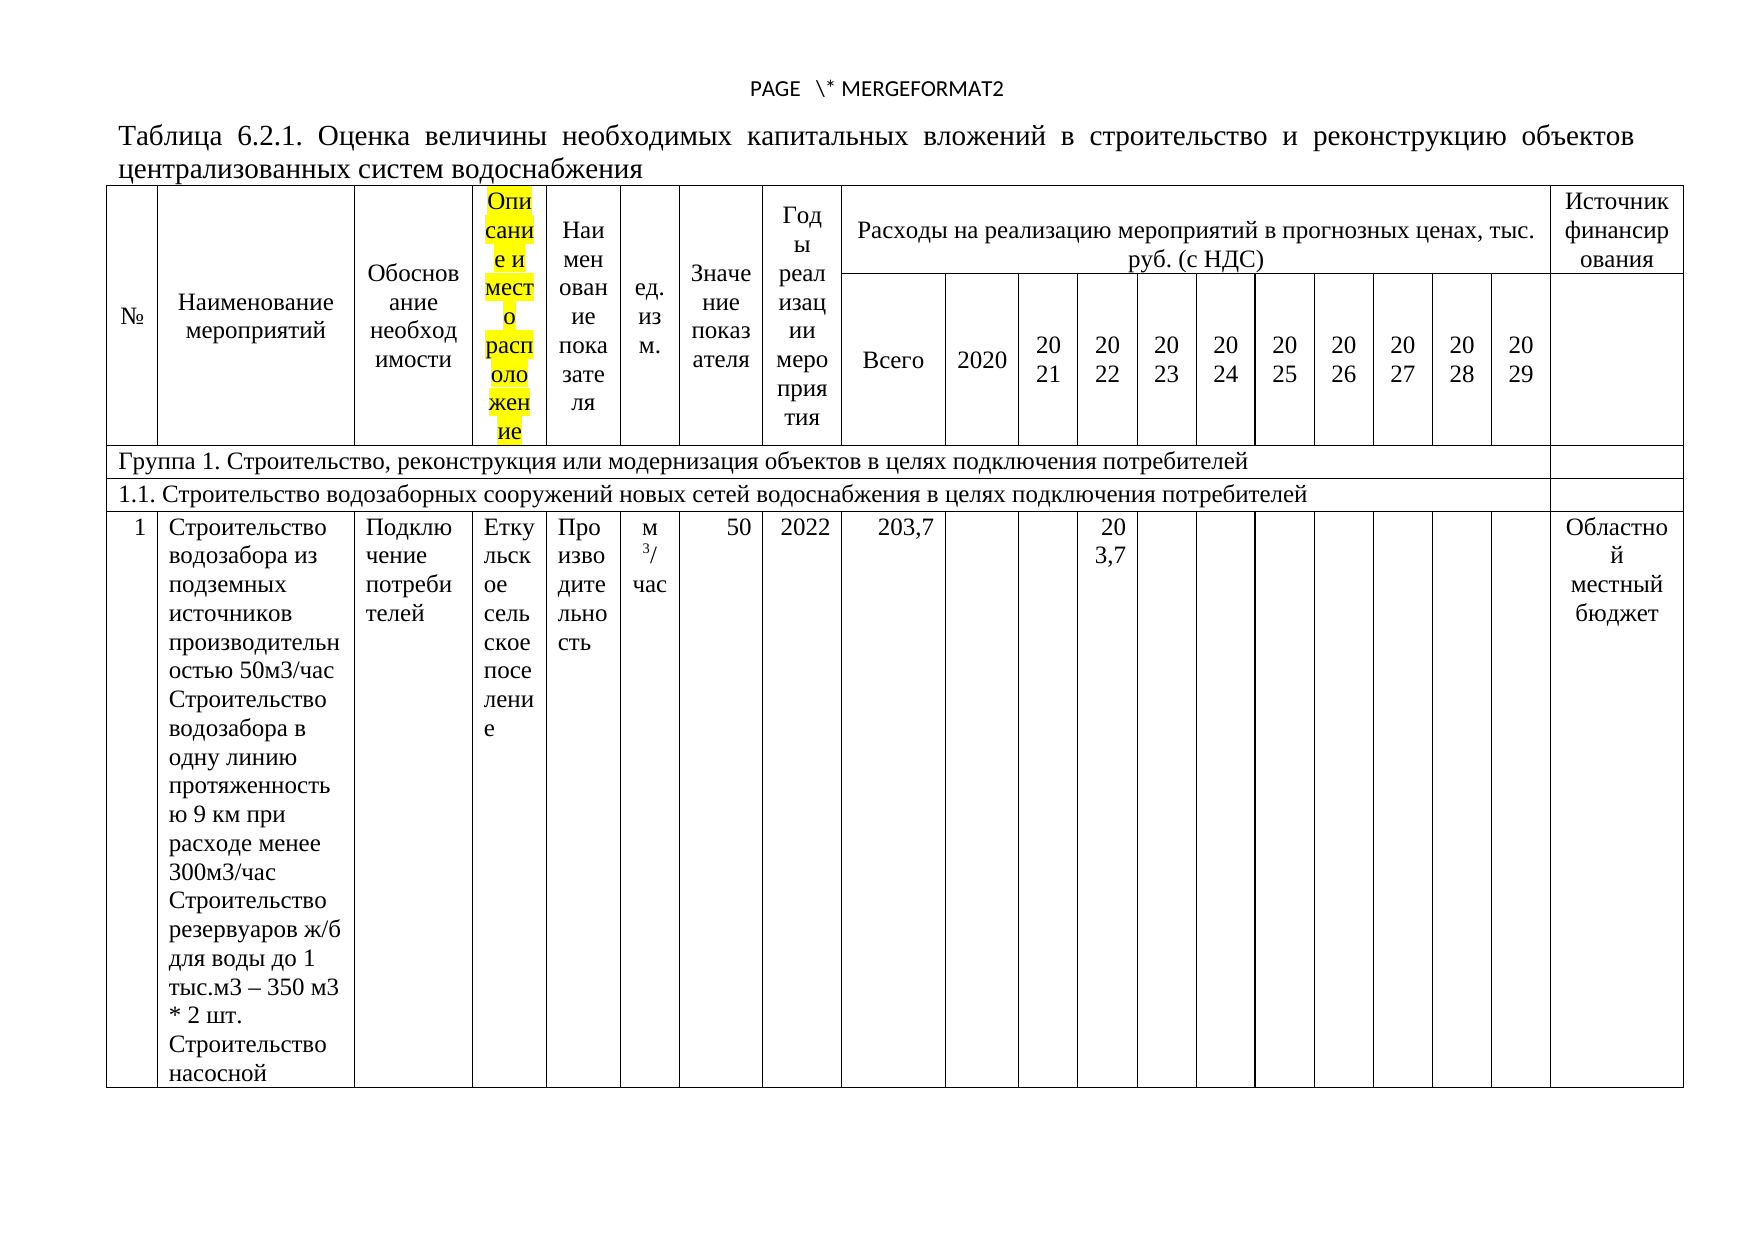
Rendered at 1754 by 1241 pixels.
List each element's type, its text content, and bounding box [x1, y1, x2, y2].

table_header Обоснование необходимости [355, 186, 472, 445]
table_cell Подключение потребителей [355, 512, 472, 1087]
table_cell Областной местный бюджет [1551, 512, 1683, 1087]
text Таблица 6.2.1. Оценка величины необходимых капитальных вложений в строительство и реконструкцию объектов централизованных систем водоснабжения [118, 118, 1636, 185]
table_cell 2023 [1138, 274, 1196, 445]
table_cell Группа 1. Строительство, реконструкция или модернизация объектов в целях подключения потребителей [107, 446, 1550, 478]
table_header Значение показателя [680, 186, 762, 445]
table_cell 2020 [946, 274, 1018, 445]
table_cell [1374, 512, 1432, 1087]
table_header № [107, 186, 157, 445]
table_cell 1 [107, 512, 157, 1087]
table_cell [1315, 512, 1373, 1087]
table_header Годы реализации мероприятия [763, 186, 841, 445]
table_cell 2027 [1374, 274, 1432, 445]
table_cell м3/час [621, 512, 679, 1087]
table_header Расходы на реализацию мероприятий в прогнозных ценах, тыс. руб. (с НДС) [842, 186, 1550, 272]
table_cell [1551, 479, 1683, 511]
table_cell [1433, 512, 1491, 1087]
table_cell 2029 [1492, 274, 1550, 445]
table_cell [1138, 512, 1196, 1087]
table_cell [1197, 512, 1254, 1087]
table_header Наименование мероприятий [158, 186, 354, 445]
table_cell 2028 [1433, 274, 1491, 445]
table_header Описание и место расположение [473, 186, 546, 445]
table_header ед. изм. [621, 186, 679, 445]
table_cell [1256, 512, 1314, 1087]
table_cell 203,7 [1078, 512, 1137, 1087]
table_header Источник финансирования [1551, 186, 1683, 272]
table_cell 2022 [1078, 274, 1137, 445]
table_cell [1551, 274, 1683, 445]
table_cell Производительность [547, 512, 620, 1087]
table_cell 2026 [1315, 274, 1373, 445]
table_cell [1551, 446, 1683, 478]
table_cell 203,7 [842, 512, 945, 1087]
table_cell 1.1. Строительство водозаборных сооружений новых сетей водоснабжения в целях подключения потребителей [107, 479, 1550, 511]
table_header Наименование показателя [547, 186, 620, 445]
table_cell [1492, 512, 1550, 1087]
table_cell 2024 [1197, 274, 1254, 445]
table_cell Всего [842, 274, 945, 445]
table_cell [1019, 512, 1077, 1087]
table_cell Еткульское сельское поселение [473, 512, 546, 1087]
table_cell 2022 [763, 512, 841, 1087]
table_cell 2021 [1019, 274, 1077, 445]
table_cell 2025 [1256, 274, 1314, 445]
table_cell 50 [680, 512, 762, 1087]
table_cell [946, 512, 1018, 1087]
